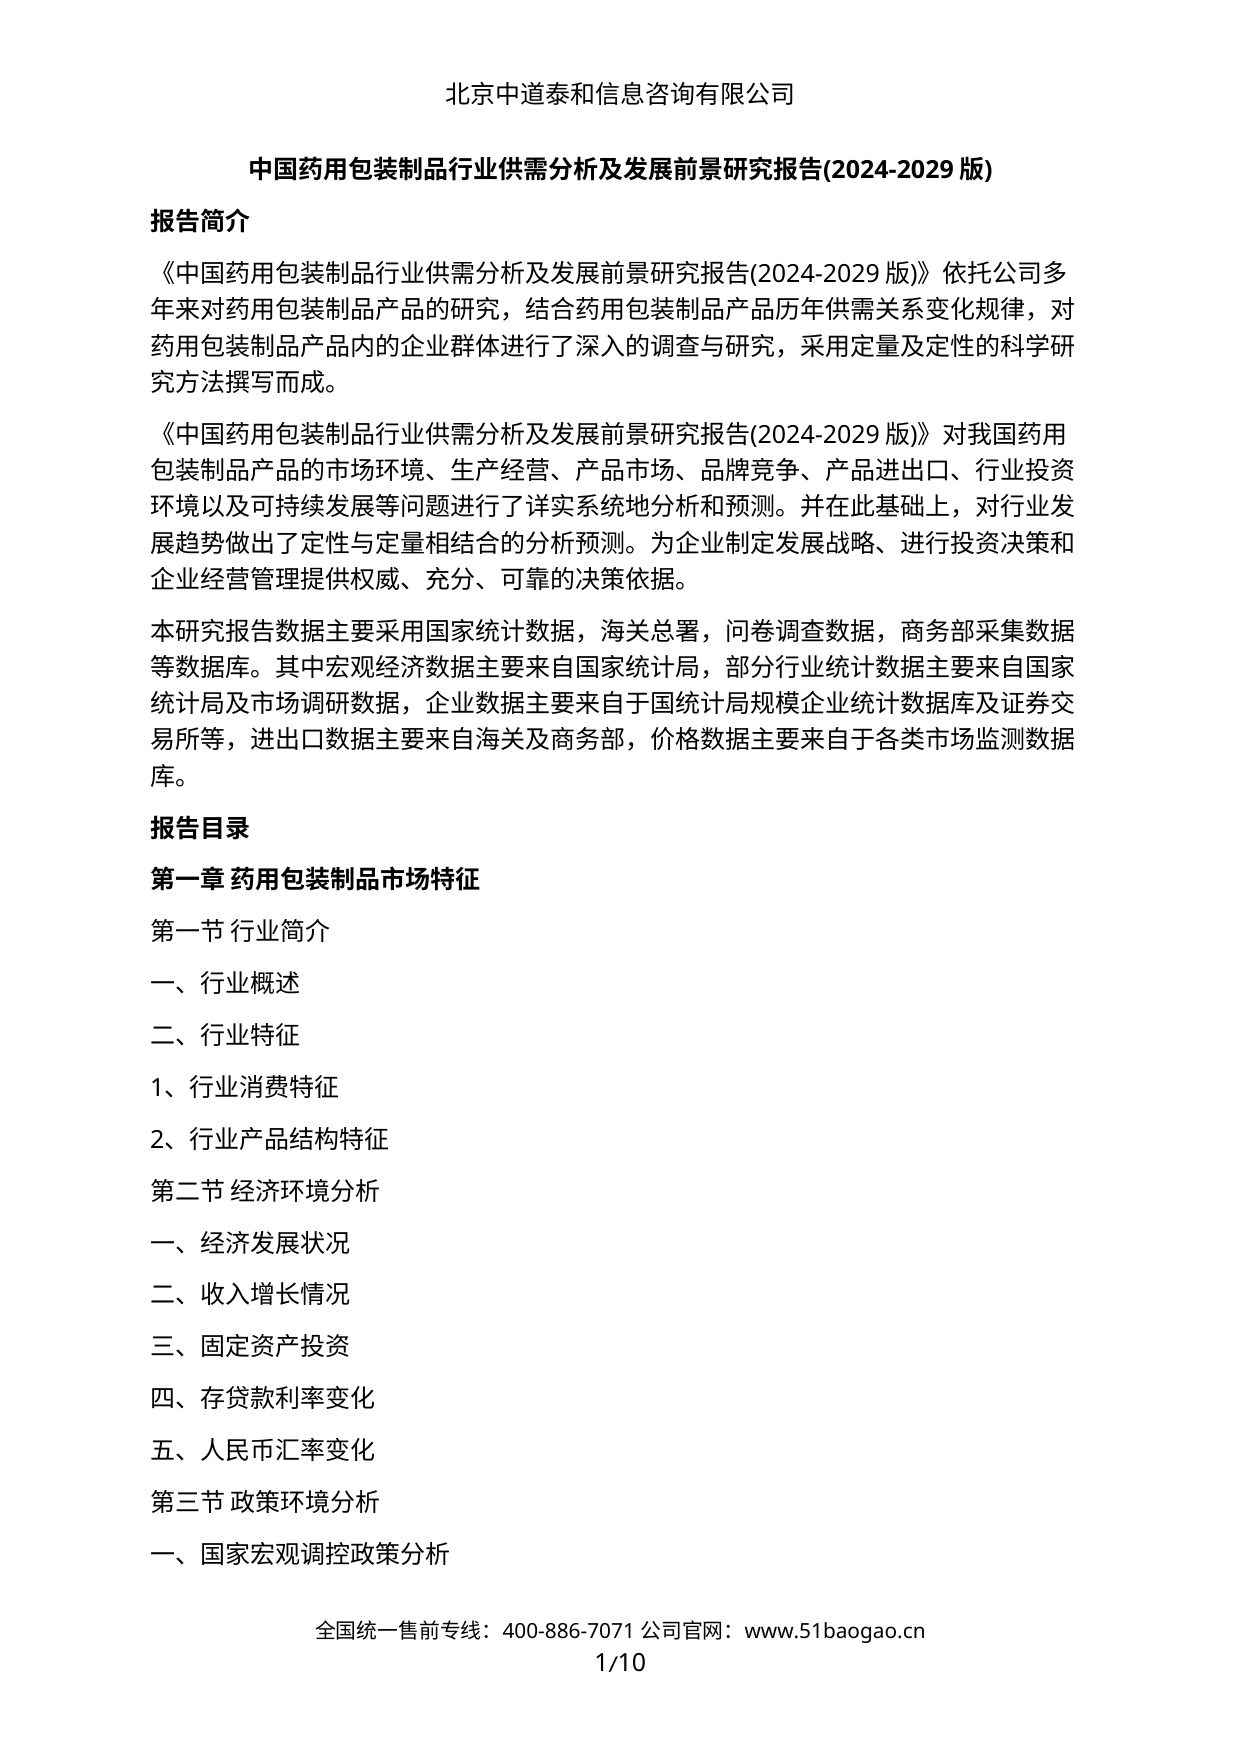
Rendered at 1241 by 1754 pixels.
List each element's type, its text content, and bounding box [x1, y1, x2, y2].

text 一、经济发展状况 [150, 1223, 1090, 1259]
text 报告目录 [150, 808, 1090, 844]
text 第二节 经济环境分析 [150, 1171, 1090, 1207]
text 第一章 药用包装制品市场特征 [150, 860, 1090, 896]
text 本研究报告数据主要采用国家统计数据，海关总署，问卷调查数据，商务部采集数据等数据库。其中宏观经济数据主要来自国家统计局，部分行业统计数据主要来自国家统计局及市场调研数据，企业数据主要来自于国统计局规模企业统计数据库及证券交易所等，进出口数据主要来自海关及商务部，价格数据主要来自于各类市场监测数据库。 [150, 611, 1090, 792]
text 报告简介 [150, 202, 1090, 238]
text 1、行业消费特征 [150, 1067, 1090, 1104]
text 五、人民币汇率变化 [150, 1431, 1090, 1467]
text 三、固定资产投资 [150, 1327, 1090, 1363]
text 一、国家宏观调控政策分析 [150, 1534, 1090, 1571]
text 2、行业产品结构特征 [150, 1119, 1090, 1156]
text 《中国药用包装制品行业供需分析及发展前景研究报告(2024-2029版)》依托公司多年来对药用包装制品产品的研究，结合药用包装制品产品历年供需关系变化规律，对药用包装制品产品内的企业群体进行了深入的调查与研究，采用定量及定性的科学研究方法撰写而成。 [150, 254, 1090, 399]
text 《中国药用包装制品行业供需分析及发展前景研究报告(2024-2029版)》对我国药用包装制品产品的市场环境、生产经营、产品市场、品牌竞争、产品进出口、行业投资环境以及可持续发展等问题进行了详实系统地分析和预测。并在此基础上，对行业发展趋势做出了定性与定量相结合的分析预测。为企业制定发展战略、进行投资决策和企业经营管理提供权威、充分、可靠的决策依据。 [150, 414, 1090, 596]
text 四、存贷款利率变化 [150, 1379, 1090, 1415]
text 二、行业特征 [150, 1016, 1090, 1052]
text 中国药用包装制品行业供需分析及发展前景研究报告(2024-2029版) [150, 150, 1090, 186]
text 二、收入增长情况 [150, 1275, 1090, 1311]
text 第三节 政策环境分析 [150, 1482, 1090, 1519]
text 一、行业概述 [150, 964, 1090, 1000]
text 第一节 行业简介 [150, 912, 1090, 948]
